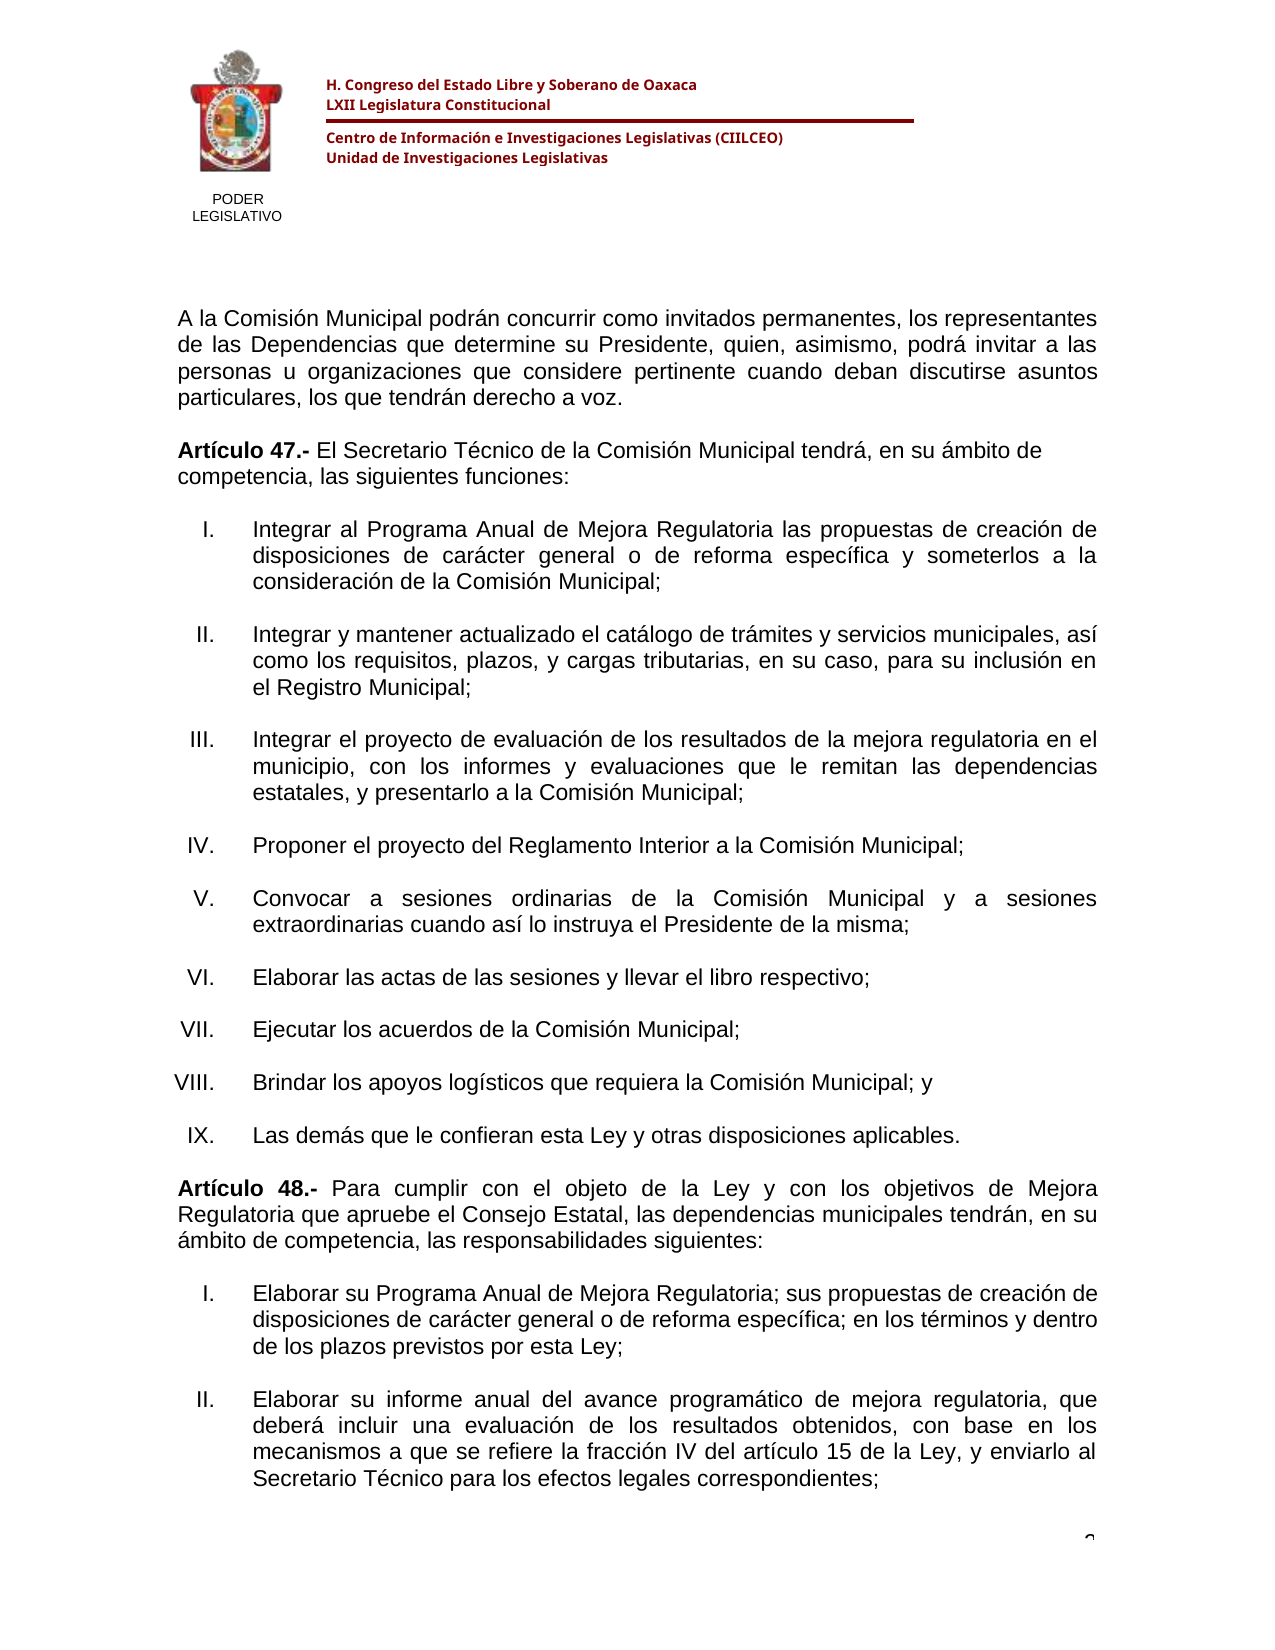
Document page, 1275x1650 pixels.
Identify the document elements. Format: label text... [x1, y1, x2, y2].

list Las demás que le confieran esta Ley y otras disposiciones aplicables. [187, 1122, 1110, 1148]
list Integrar el proyecto de evaluación de los resultados de la mejora regulatoria en el municipio, con los informes y evaluaciones que le remitan las dependencias estatales, y presentarlo a la Comisión Municipal; [189, 726, 1098, 806]
text Artículo 47.- El Secretario Técnico de la Comisión Municipal tendrá, en su ámbito de competencia, las siguientes funciones: [177, 437, 1110, 489]
list Elaborar su informe anual del avance programático de mejora regulatoria, que deberá incluir una evaluación de los resultados obtenidos, con base en los mecanismos a que se refiere la fracción IV del artículo 15 de la Ley, y enviarlo al Secretario Técnico para los efectos legales correspondientes; [196, 1386, 1098, 1491]
list Convocar a sesiones ordinarias de la Comisión Municipal y a sesiones extraordinarias cuando así lo instruya el Presidente de la misma; [193, 884, 1098, 937]
list Brindar los apoyos logísticos que requiera la Comisión Municipal; y [174, 1069, 1110, 1096]
list Proponer el proyecto del Reglamento Interior a la Comisión Municipal; [187, 832, 1110, 858]
list Integrar y mantener actualizado el catálogo de trámites y servicios municipales, así como los requisitos, plazos, y cargas tributarias, en su caso, para su inclusión en el Registro Municipal; [196, 621, 1098, 700]
list Ejecutar los acuerdos de la Comisión Municipal; [180, 1016, 1110, 1043]
list Integrar al Programa Anual de Mejora Regulatoria las propuestas de creación de disposiciones de carácter general o de reforma específica y someterlos a la consideración de la Comisión Municipal; [202, 516, 1098, 595]
picture [183, 48, 291, 175]
list Elaborar las actas de las sesiones y llevar el libro respectivo; [187, 964, 1110, 990]
list Elaborar su Programa Anual de Mejora Regulatoria; sus propuestas de creación de disposiciones de carácter general o de reforma específica; en los términos y dentro de los plazos previstos por esta Ley; [202, 1280, 1098, 1359]
text Artículo 48.- Para cumplir con el objeto de la Ley y con los objetivos de Mejora Regulatoria que apruebe el Consejo Estatal, las dependencias municipales tendrán, en su ámbito de competencia, las responsabilidades siguientes: [177, 1174, 1098, 1253]
text A la Comisión Municipal podrán concurrir como invitados permanentes, los representantes de las Dependencias que determine su Presidente, quien, asimismo, podrá invitar a las personas u organizaciones que considere pertinente cuando deban discutirse asuntos particulares, los que tendrán derecho a voz. [177, 305, 1098, 411]
